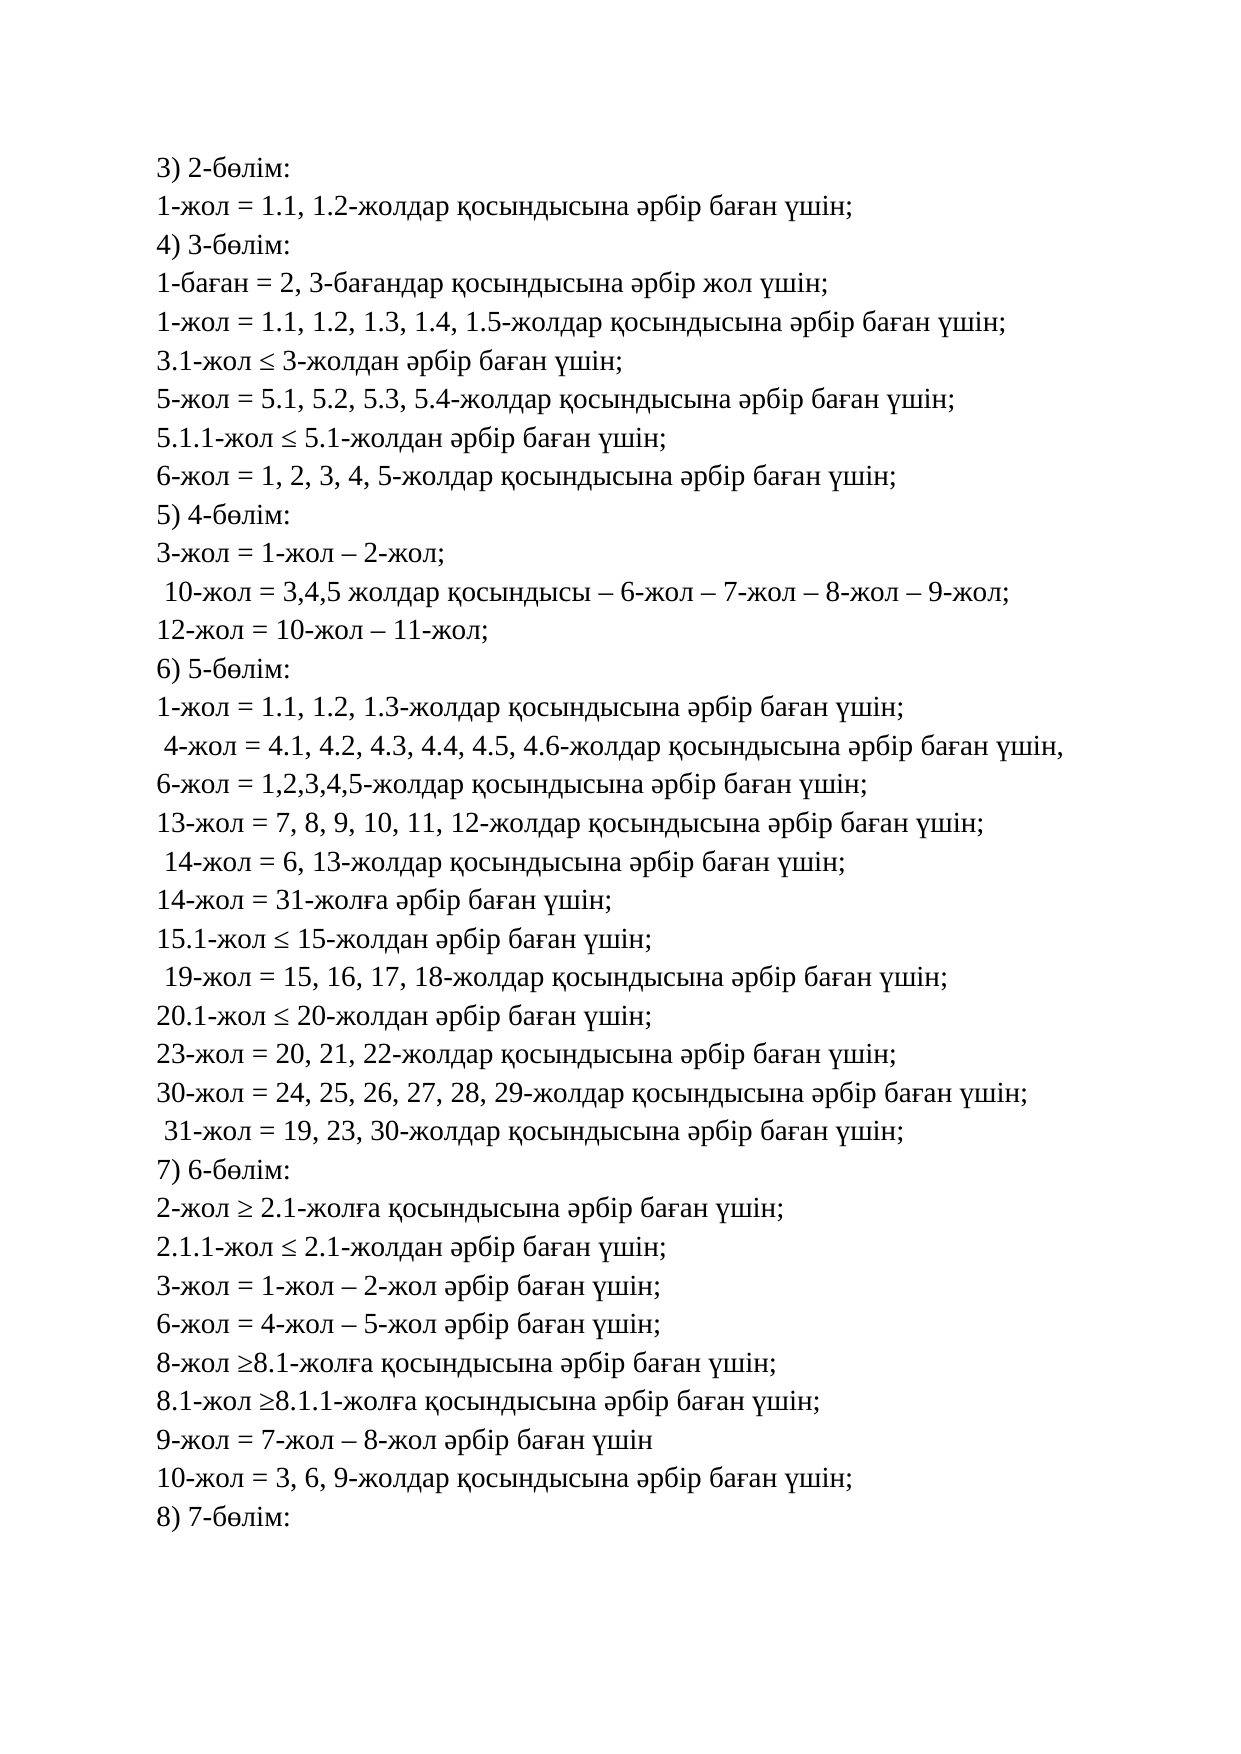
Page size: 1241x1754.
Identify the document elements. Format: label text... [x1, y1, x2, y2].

text 20.1-жол ≤ 20-жолдан әрбір баған үшін; [112, 998, 1128, 1031]
text 1-жол = 1.1, 1.2-жолдар қосындысына әрбір баған үшін; [112, 188, 1128, 222]
text 6-жол = 4-жол – 5-жол әрбір баған үшін; [112, 1306, 1128, 1340]
text 3-жол = 1-жол – 2-жол; [112, 535, 1128, 569]
text 5) 4-бөлім: [112, 497, 1128, 530]
text 1-жол = 1.1, 1.2, 1.3, 1.4, 1.5-жолдар қосындысына әрбір баған үшін; [112, 304, 1128, 338]
text 30-жол = 24, 25, 26, 27, 28, 29-жолдар қосындысына әрбір баған үшін; [112, 1075, 1128, 1108]
text 3.1-жол ≤ 3-жолдан әрбір баған үшін; [112, 343, 1128, 376]
text 6-жол = 1,2,3,4,5-жолдар қосындысына әрбір баған үшін; [112, 767, 1128, 800]
text 1-баған = 2, 3-бағандар қосындысына әрбір жол үшін; [112, 266, 1128, 299]
text 14-жол = 31-жолға әрбір баған үшін; [112, 882, 1128, 916]
text 12-жол = 10-жол – 11-жол; [112, 612, 1128, 646]
text 8-жол ≥8.1-жолға қосындысына әрбір баған үшін; [112, 1345, 1128, 1378]
text 7) 6-бөлім: [112, 1152, 1128, 1186]
text 2.1.1-жол ≤ 2.1-жолдан әрбір баған үшін; [112, 1229, 1128, 1263]
text 10-жол = 3, 6, 9-жолдар қосындысына әрбір баған үшін; [112, 1460, 1128, 1494]
text 3) 2-бөлім: [112, 150, 1128, 183]
text 5-жол = 5.1, 5.2, 5.3, 5.4-жолдар қосындысына әрбір баған үшін; [112, 381, 1128, 415]
text 14-жол = 6, 13-жолдар қосындысына әрбір баған үшін; [112, 844, 1128, 877]
text 1-жол = 1.1, 1.2, 1.3-жолдар қосындысына әрбір баған үшін; [112, 689, 1128, 723]
text 9-жол = 7-жол – 8-жол әрбір баған үшін [112, 1422, 1128, 1455]
text 19-жол = 15, 16, 17, 18-жолдар қосындысына әрбір баған үшін; [112, 959, 1128, 993]
text 31-жол = 19, 23, 30-жолдар қосындысына әрбір баған үшін; [112, 1113, 1128, 1147]
text 6) 5-бөлім: [112, 651, 1128, 684]
text 13-жол = 7, 8, 9, 10, 11, 12-жолдар қосындысына әрбір баған үшін; [112, 805, 1128, 839]
text 15.1-жол ≤ 15-жолдан әрбір баған үшін; [112, 921, 1128, 954]
text 23-жол = 20, 21, 22-жолдар қосындысына әрбір баған үшін; [112, 1036, 1128, 1070]
text 10-жол = 3,4,5 жолдар қосындысы – 6-жол – 7-жол – 8-жол – 9-жол; [112, 574, 1128, 607]
text 8) 7-бөлім: [112, 1499, 1128, 1532]
text 4) 3-бөлім: [112, 227, 1128, 261]
text 4-жол = 4.1, 4.2, 4.3, 4.4, 4.5, 4.6-жолдар қосындысына әрбір баған үшін, [112, 728, 1128, 762]
text 2-жол ≥ 2.1-жолға қосындысына әрбір баған үшін; [112, 1191, 1128, 1224]
text 8.1-жол ≥8.1.1-жолға қосындысына әрбір баған үшін; [112, 1383, 1128, 1417]
text 3-жол = 1-жол – 2-жол әрбір баған үшін; [112, 1268, 1128, 1301]
text 5.1.1-жол ≤ 5.1-жолдан әрбір баған үшін; [112, 420, 1128, 453]
text 6-жол = 1, 2, 3, 4, 5-жолдар қосындысына әрбір баған үшін; [112, 458, 1128, 492]
